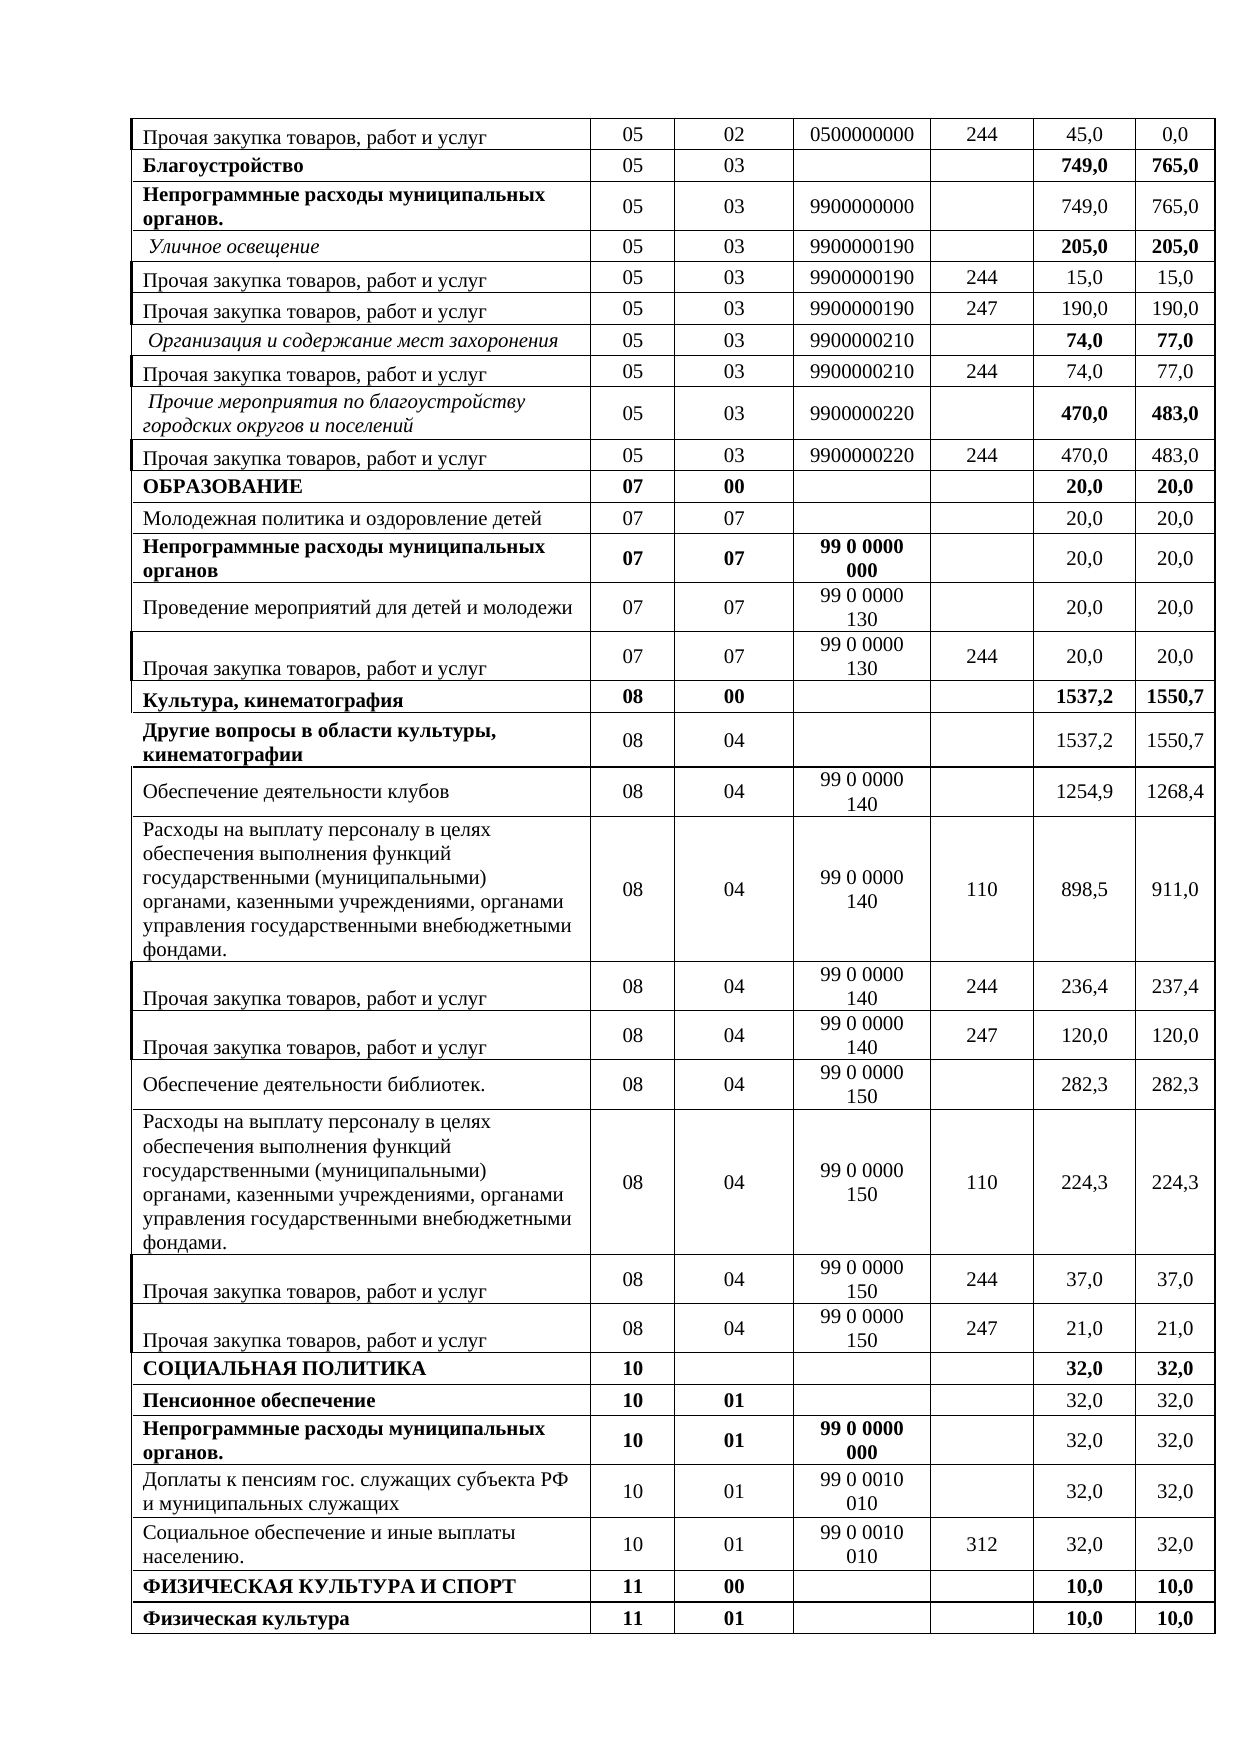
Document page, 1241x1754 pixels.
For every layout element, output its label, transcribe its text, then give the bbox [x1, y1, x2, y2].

table_cell 77,0 [1136, 325, 1214, 355]
table_cell 244 [931, 356, 1033, 386]
table_cell 08 [591, 681, 674, 712]
table_cell 07 [591, 503, 674, 533]
table_cell 32,0 [1136, 1518, 1214, 1570]
table_cell 04 [675, 817, 793, 961]
table_cell 1550,7 [1136, 713, 1214, 766]
table_cell ФИЗИЧЕСКАЯ КУЛЬТУРА И СПОРТ [132, 1570, 590, 1601]
table_cell 110 [931, 1110, 1033, 1254]
table_cell 08 [591, 1255, 674, 1303]
table_cell 749,0 [1034, 182, 1135, 230]
table_cell 1254,9 [1034, 768, 1135, 816]
table_cell [931, 1603, 1033, 1633]
table_cell 08 [591, 1110, 674, 1254]
table_cell 10,0 [1034, 1603, 1135, 1633]
table_cell 05 [591, 182, 674, 230]
table_cell 07 [675, 632, 793, 680]
table_cell 04 [675, 962, 793, 1010]
table_cell [931, 1571, 1033, 1601]
table_cell Уличное освещение [132, 230, 590, 261]
table_cell 77,0 [1136, 356, 1214, 386]
table_cell 282,3 [1136, 1060, 1214, 1108]
table_cell 483,0 [1136, 440, 1214, 470]
table_cell [931, 1416, 1033, 1464]
table_cell Социальное обеспечение и иные выплаты населению. [132, 1517, 590, 1570]
table_cell 205,0 [1034, 231, 1135, 261]
table_cell 05 [591, 231, 674, 261]
table_cell 10 [591, 1416, 674, 1464]
table_cell 99 0 0000 140 [794, 817, 930, 961]
table_cell 08 [591, 1011, 674, 1059]
table_cell 20,0 [1034, 503, 1135, 533]
table_cell Прочие мероприятия по благоустройству городских округов и поселений [132, 387, 590, 439]
table_cell [931, 150, 1033, 181]
table_cell 1268,4 [1136, 768, 1214, 816]
table_cell 99 0 0000 150 [794, 1060, 930, 1108]
table_cell Доплаты к пенсиям гос. служащих субъекта РФ и муниципальных служащих [132, 1464, 590, 1517]
table_cell 02 [675, 119, 793, 149]
table_cell Другие вопросы в области культуры, кинематографии [131, 712, 590, 766]
table_cell [794, 471, 930, 502]
table_cell 10,0 [1136, 1603, 1214, 1633]
table_cell 04 [675, 1110, 793, 1254]
table_cell 99 0 0000 150 [794, 1255, 930, 1303]
table_cell 05 [591, 440, 674, 470]
table_cell 11 [591, 1571, 674, 1601]
table_cell 911,0 [1136, 817, 1214, 961]
table_cell Культура, кинематография [132, 681, 590, 712]
table_cell 99 0 0000 000 [794, 534, 930, 582]
table_cell 483,0 [1136, 387, 1214, 439]
table_cell 05 [591, 119, 674, 149]
table_cell Непрограммные расходы муниципальных органов. [132, 1415, 590, 1464]
table_cell 99 0 0000 130 [794, 583, 930, 631]
table_cell [931, 583, 1033, 631]
table_cell 10,0 [1034, 1571, 1135, 1601]
table_cell Расходы на выплату персоналу в целях обеспечения выполнения функций государственными (муниципальными) органами, казенными учреждениями, органами управления государственными внебюджетными фондами. [132, 816, 590, 961]
table_cell Пенсионное обеспечение [132, 1384, 590, 1415]
table_cell 15,0 [1136, 262, 1214, 292]
table_cell 247 [931, 293, 1033, 323]
table_cell 244 [931, 1255, 1033, 1303]
table_cell [931, 325, 1033, 355]
table_cell [931, 1465, 1033, 1517]
table_cell 32,0 [1136, 1385, 1214, 1415]
table_cell 9900000190 [794, 293, 930, 323]
table_cell 20,0 [1136, 632, 1214, 680]
table_cell 32,0 [1034, 1353, 1135, 1383]
table_cell 99 0 0000 000 [794, 1416, 930, 1464]
table_cell Расходы на выплату персоналу в целях обеспечения выполнения функций государственными (муниципальными) органами, казенными учреждениями, органами управления государственными внебюджетными фондами. [132, 1109, 590, 1254]
table_cell 03 [675, 150, 793, 181]
table_cell Прочая закупка товаров, работ и услуг [133, 1255, 590, 1303]
table_cell [931, 681, 1033, 712]
table_cell 237,4 [1136, 962, 1214, 1010]
table_cell 15,0 [1034, 262, 1135, 292]
table_cell Прочая закупка товаров, работ и услуг [133, 119, 590, 149]
table_cell 20,0 [1034, 471, 1135, 502]
table_cell 01 [675, 1465, 793, 1517]
table_cell [931, 182, 1033, 230]
table_cell 03 [675, 231, 793, 261]
table_cell 20,0 [1136, 503, 1214, 533]
table_cell 07 [591, 534, 674, 582]
table_cell 05 [591, 356, 674, 386]
table_cell 03 [675, 262, 793, 292]
table_cell 190,0 [1136, 293, 1214, 323]
table_cell [931, 534, 1033, 582]
table_cell 32,0 [1136, 1465, 1214, 1517]
table_cell 04 [675, 1011, 793, 1059]
table_cell 9900000210 [794, 325, 930, 355]
table_cell 05 [591, 387, 674, 439]
table_cell 312 [931, 1518, 1033, 1570]
table_cell 45,0 [1034, 119, 1135, 149]
table_cell [931, 768, 1033, 816]
table_cell 9900000190 [794, 231, 930, 261]
table_cell 120,0 [1136, 1011, 1214, 1059]
table_cell Обеспечение деятельности клубов [132, 766, 590, 816]
table_cell 07 [675, 503, 793, 533]
table_cell 99 0 0000 130 [794, 632, 930, 680]
table_cell 282,3 [1034, 1060, 1135, 1108]
table_cell 244 [931, 440, 1033, 470]
table_cell 0,0 [1136, 119, 1214, 149]
table_cell 32,0 [1034, 1385, 1135, 1415]
table_cell [931, 231, 1033, 261]
table_cell 244 [931, 962, 1033, 1010]
table_cell 99 0 0000 150 [794, 1110, 930, 1254]
table_cell 05 [591, 293, 674, 323]
table_cell [794, 713, 930, 766]
table_cell 03 [675, 356, 793, 386]
table_cell 03 [675, 325, 793, 355]
table_cell [931, 1060, 1033, 1108]
table_cell 20,0 [1034, 632, 1135, 680]
table_cell 07 [591, 583, 674, 631]
table_cell [931, 503, 1033, 533]
table_cell 9900000190 [794, 262, 930, 292]
table_cell 04 [675, 1255, 793, 1303]
table_cell 20,0 [1034, 534, 1135, 582]
table_cell 10 [591, 1465, 674, 1517]
table_cell Проведение мероприятий для детей и молодежи [132, 582, 590, 631]
table_cell 37,0 [1136, 1255, 1214, 1303]
table_cell Прочая закупка товаров, работ и услуг [133, 632, 590, 680]
table_cell 32,0 [1034, 1465, 1135, 1517]
table_cell 9900000210 [794, 356, 930, 386]
table_cell 08 [591, 817, 674, 961]
table_cell 03 [675, 387, 793, 439]
table_cell 224,3 [1034, 1110, 1135, 1254]
table_cell [931, 1385, 1033, 1415]
table_cell Прочая закупка товаров, работ и услуг [133, 962, 590, 1010]
table_cell 470,0 [1034, 387, 1135, 439]
table_cell Непрограммные расходы муниципальных органов. [132, 181, 590, 230]
table_cell 03 [675, 293, 793, 323]
table_cell 07 [675, 583, 793, 631]
table_cell СОЦИАЛЬНАЯ ПОЛИТИКА [132, 1353, 590, 1383]
table_cell [931, 471, 1033, 502]
table_cell 08 [591, 713, 674, 766]
table_cell Молодежная политика и оздоровление детей [132, 502, 590, 533]
table_cell 00 [675, 681, 793, 712]
table_cell 247 [931, 1304, 1033, 1352]
table_cell 10 [591, 1385, 674, 1415]
table_cell [794, 1603, 930, 1633]
table_cell 99 0 0000 140 [794, 768, 930, 816]
table_cell 190,0 [1034, 293, 1135, 323]
table_cell Организация и содержание мест захоронения [132, 325, 590, 355]
table_cell [931, 713, 1033, 766]
table_cell 1537,2 [1034, 713, 1135, 766]
table_cell Прочая закупка товаров, работ и услуг [133, 262, 590, 292]
table_cell 21,0 [1136, 1304, 1214, 1352]
table_cell 749,0 [1034, 150, 1135, 181]
table_cell 04 [675, 768, 793, 816]
table_cell [794, 681, 930, 712]
table_cell 05 [591, 262, 674, 292]
table_cell 898,5 [1034, 817, 1135, 961]
table_cell 32,0 [1034, 1518, 1135, 1570]
table_cell [675, 1353, 793, 1383]
table_cell 20,0 [1136, 583, 1214, 631]
table_cell 74,0 [1034, 356, 1135, 386]
table_cell Прочая закупка товаров, работ и услуг [133, 1011, 590, 1059]
table_cell 247 [931, 1011, 1033, 1059]
table_cell Прочая закупка товаров, работ и услуг [133, 293, 590, 323]
table_cell 01 [675, 1518, 793, 1570]
table_cell 05 [591, 150, 674, 181]
table_cell 9900000000 [794, 182, 930, 230]
table_cell 07 [675, 534, 793, 582]
table_cell Прочая закупка товаров, работ и услуг [133, 1304, 590, 1352]
table_cell 99 0 0010 010 [794, 1465, 930, 1517]
table_cell 37,0 [1034, 1255, 1135, 1303]
table_cell Непрограммные расходы муниципальных органов [132, 533, 590, 582]
table_cell Прочая закупка товаров, работ и услуг [133, 440, 590, 470]
table_cell ОБРАЗОВАНИЕ [132, 471, 590, 502]
table_cell 08 [591, 768, 674, 816]
table_cell 11 [591, 1603, 674, 1633]
table_cell [794, 1571, 930, 1601]
table_cell 99 0 0000 150 [794, 1304, 930, 1352]
table_cell 110 [931, 817, 1033, 961]
table_cell 470,0 [1034, 440, 1135, 470]
table_cell 236,4 [1034, 962, 1135, 1010]
table_cell 07 [591, 471, 674, 502]
table_cell 00 [675, 471, 793, 502]
table_cell 9900000220 [794, 440, 930, 470]
table_cell [794, 1353, 930, 1383]
table_cell 21,0 [1034, 1304, 1135, 1352]
table_cell 224,3 [1136, 1110, 1214, 1254]
table_cell 99 0 0000 140 [794, 962, 930, 1010]
table_cell [794, 1385, 930, 1415]
table_cell 08 [591, 1060, 674, 1108]
table_cell 04 [675, 1060, 793, 1108]
table_cell 10 [591, 1518, 674, 1570]
table_cell 20,0 [1136, 534, 1214, 582]
table_cell 32,0 [1136, 1416, 1214, 1464]
table_cell [794, 150, 930, 181]
table_cell 10 [591, 1353, 674, 1383]
table_cell 08 [591, 1304, 674, 1352]
table_cell 99 0 0000 140 [794, 1011, 930, 1059]
table_cell 08 [591, 962, 674, 1010]
table_cell [931, 387, 1033, 439]
table_cell 32,0 [1034, 1416, 1135, 1464]
table_cell 205,0 [1136, 231, 1214, 261]
table_cell 01 [675, 1416, 793, 1464]
table_cell 765,0 [1136, 150, 1214, 181]
table_cell 10,0 [1136, 1571, 1214, 1601]
table_cell 765,0 [1136, 182, 1214, 230]
table_cell Обеспечение деятельности библиотек. [132, 1060, 590, 1108]
table_cell 0500000000 [794, 119, 930, 149]
table_cell 32,0 [1136, 1353, 1214, 1383]
table_cell 74,0 [1034, 325, 1135, 355]
table_cell [794, 503, 930, 533]
table_cell 01 [675, 1603, 793, 1633]
table_cell 99 0 0010 010 [794, 1518, 930, 1570]
table_cell 01 [675, 1385, 793, 1415]
table_cell 9900000220 [794, 387, 930, 439]
table_cell 04 [675, 713, 793, 766]
table_cell 120,0 [1034, 1011, 1135, 1059]
table_cell 05 [591, 325, 674, 355]
table_cell [931, 1353, 1033, 1383]
table_cell 07 [591, 632, 674, 680]
table_cell 244 [931, 262, 1033, 292]
table_cell 03 [675, 440, 793, 470]
table_cell Прочая закупка товаров, работ и услуг [133, 356, 590, 386]
table_cell 1550,7 [1136, 681, 1214, 712]
table_cell 04 [675, 1304, 793, 1352]
table_cell 00 [675, 1571, 793, 1601]
table_cell 20,0 [1034, 583, 1135, 631]
table_cell Благоустройство [132, 150, 590, 181]
table_cell Физическая культура [132, 1601, 590, 1633]
table_cell 1537,2 [1034, 681, 1135, 712]
table_cell 244 [931, 632, 1033, 680]
table_cell 03 [675, 182, 793, 230]
table_cell 20,0 [1136, 471, 1214, 502]
table_cell 244 [931, 119, 1033, 149]
